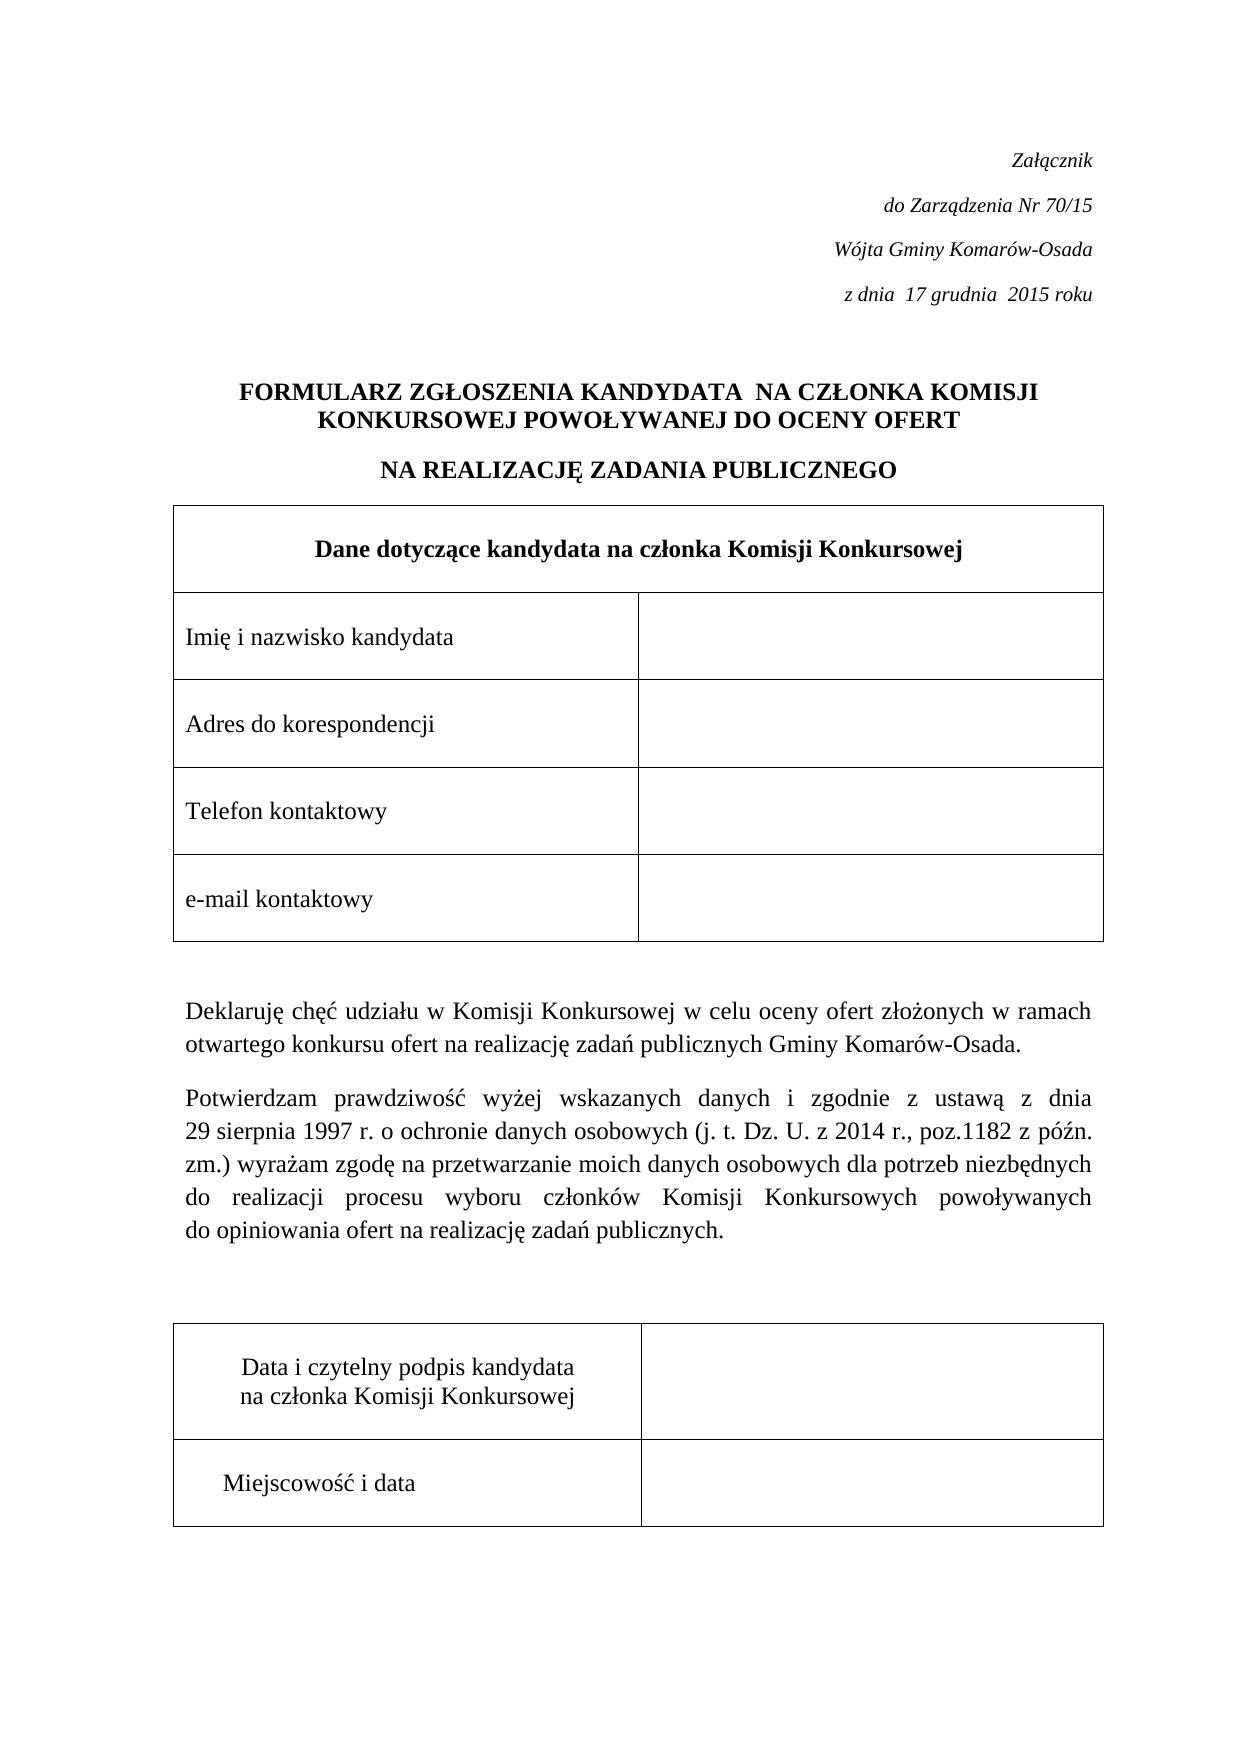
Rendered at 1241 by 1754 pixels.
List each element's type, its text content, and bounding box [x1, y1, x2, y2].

table_header Data i czytelny podpis kandydata na członka Komisji Konkursowej [174, 1324, 641, 1439]
text Załącznik [185, 148, 1093, 172]
table_cell [639, 855, 1103, 941]
text FORMULARZ ZGŁOSZENIA KANDYDATA NA CZŁONKA KOMISJI KONKURSOWEJ POWOŁYWANEJ DO OCENY OFERT [185, 377, 1093, 434]
text Wójta Gminy Komarów-Osada [185, 237, 1093, 261]
table_cell Imię i nazwisko kandydata [174, 593, 638, 679]
text do Zarządzenia Nr 70/15 [185, 192, 1093, 217]
text Potwierdzam prawdziwość wyżej wskazanych danych i zgodnie z ustawą z dnia 29 sierpnia 1997 r. o ochronie danych osobowych (j. t. Dz. U. z 2014 r., poz.1182 z późn. zm.) wyrażam zgodę na przetwarzanie moich danych osobowych dla potrzeb niezbędnych do realizacji procesu wyboru członków Komisji Konkursowych powoływanych do opiniowania ofert na realizację zadań publicznych. [185, 1083, 1093, 1244]
table_cell Telefon kontaktowy [174, 768, 638, 854]
table_cell Miejscowość i data [174, 1440, 641, 1526]
table_cell [639, 768, 1103, 854]
text Deklaruję chęć udziału w Komisji Konkursowej w celu oceny ofert złożonych w ramach otwartego konkursu ofert na realizację zadań publicznych Gminy Komarów-Osada. [185, 996, 1093, 1058]
table_cell Adres do korespondencji [174, 680, 638, 767]
table_cell [639, 680, 1103, 767]
table_cell [642, 1440, 1103, 1526]
table_cell [639, 593, 1103, 679]
text z dnia 17 grudnia 2015 roku [185, 282, 1093, 306]
table_header [642, 1324, 1103, 1439]
table_cell e-mail kontaktowy [174, 855, 638, 941]
table_header Dane dotyczące kandydata na członka Komisji Konkursowej [174, 506, 1103, 592]
text NA REALIZACJĘ ZADANIA PUBLICZNEGO [185, 455, 1093, 484]
